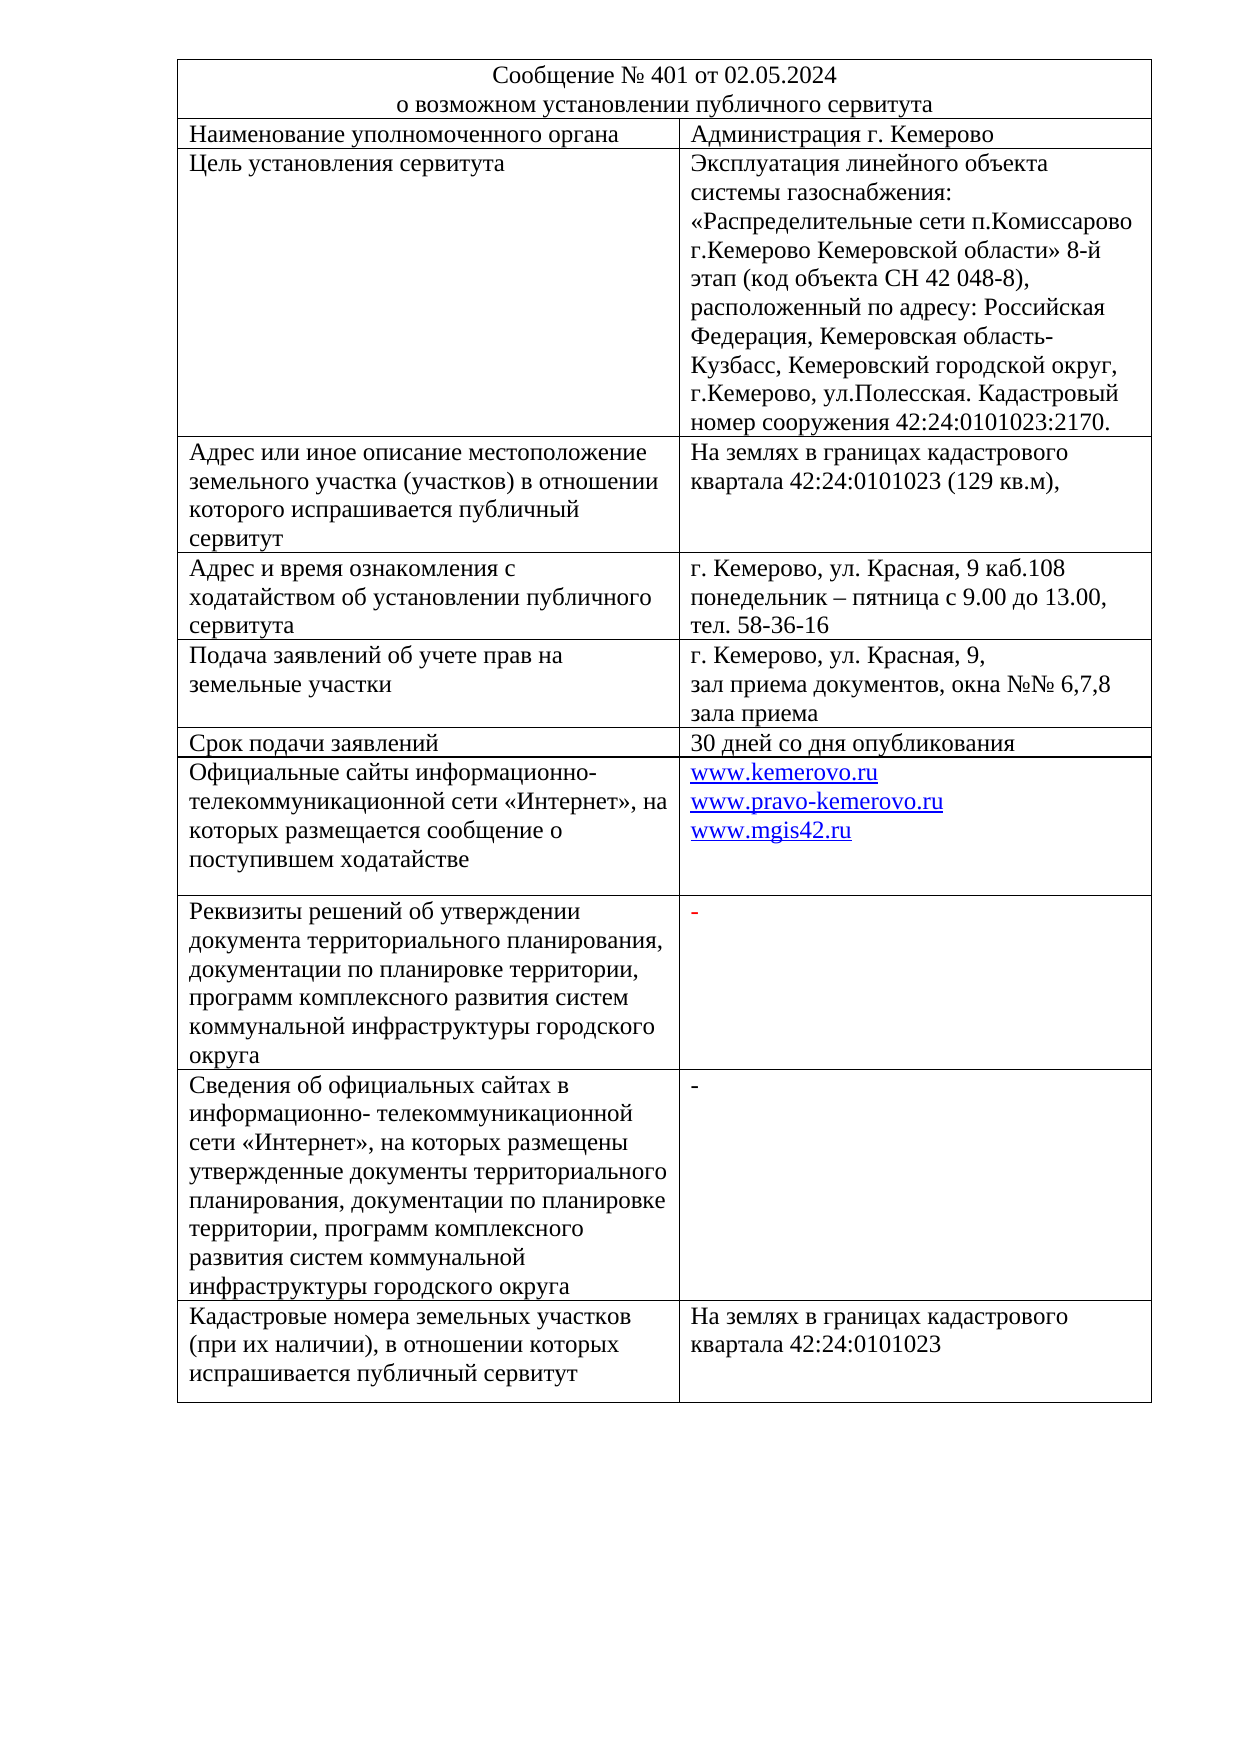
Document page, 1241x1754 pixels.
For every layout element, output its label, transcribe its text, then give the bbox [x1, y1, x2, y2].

table_cell Эксплуатация линейного объекта системы газоснабжения: «Распределительные сети п.Комиссарово г.Кемерово Кемеровской области» 8-й этап (код объекта СН 42 048-8), расположенный по адресу: Российская Федерация, Кемеровская область-Кузбасс, Кемеровский городской округ, г.Кемерово, ул.Полесская. Кадастровый номер сооружения 42:24:0101023:2170. [680, 149, 1151, 436]
table_cell г. Кемерово, ул. Красная, 9, зал приема документов, окна №№ 6,7,8 зала приема [680, 640, 1151, 727]
table_cell Сведения об официальных сайтах в информационно- телекоммуникационной сети «Интернет», на которых размещены утвержденные документы территориального планирования, документации по планировке территории, программ комплексного развития систем коммунальной инфраструктуры городского округа [178, 1070, 679, 1300]
table_cell - [680, 896, 1151, 1069]
table_cell На землях в границах кадастрового квартала 42:24:0101023 [680, 1301, 1151, 1402]
table_cell Официальные сайты информационно- телекоммуникационной сети «Интернет», на которых размещается сообщение о поступившем ходатайстве [178, 758, 679, 895]
table_cell Адрес или иное описание местоположение земельного участка (участков) в отношении которого испрашивается публичный сервитут [178, 437, 679, 552]
table_cell Кадастровые номера земельных участков (при их наличии), в отношении которых испрашивается публичный сервитут [178, 1301, 679, 1402]
table_header Сообщение № 401 от 02.05.2024 о возможном установлении публичного сервитута [178, 60, 1151, 118]
table_cell г. Кемерово, ул. Красная, 9 каб.108 понедельник – пятница с 9.00 до 13.00, тел. 58-36-16 [680, 553, 1151, 639]
table_cell Подача заявлений об учете прав на земельные участки [178, 640, 679, 727]
table_cell Адрес и время ознакомления с ходатайством об установлении публичного сервитута [178, 553, 679, 639]
table_cell Цель установления сервитута [178, 149, 679, 436]
table_cell Реквизиты решений об утверждении документа территориального планирования, документации по планировке территории, программ комплексного развития систем коммунальной инфраструктуры городского округа [178, 896, 679, 1069]
table_cell - [680, 1070, 1151, 1300]
table_cell Администрация г. Кемерово [680, 119, 1151, 147]
table_cell Срок подачи заявлений [178, 728, 679, 756]
table_cell 30 дней со дня опубликования [680, 728, 1151, 756]
table_cell www.kemerovo.ru www.pravo-kemerovo.ru www.mgis42.ru [680, 758, 1151, 895]
table_cell На землях в границах кадастрового квартала 42:24:0101023 (129 кв.м), [680, 437, 1151, 552]
table_cell Наименование уполномоченного органа [178, 119, 679, 147]
